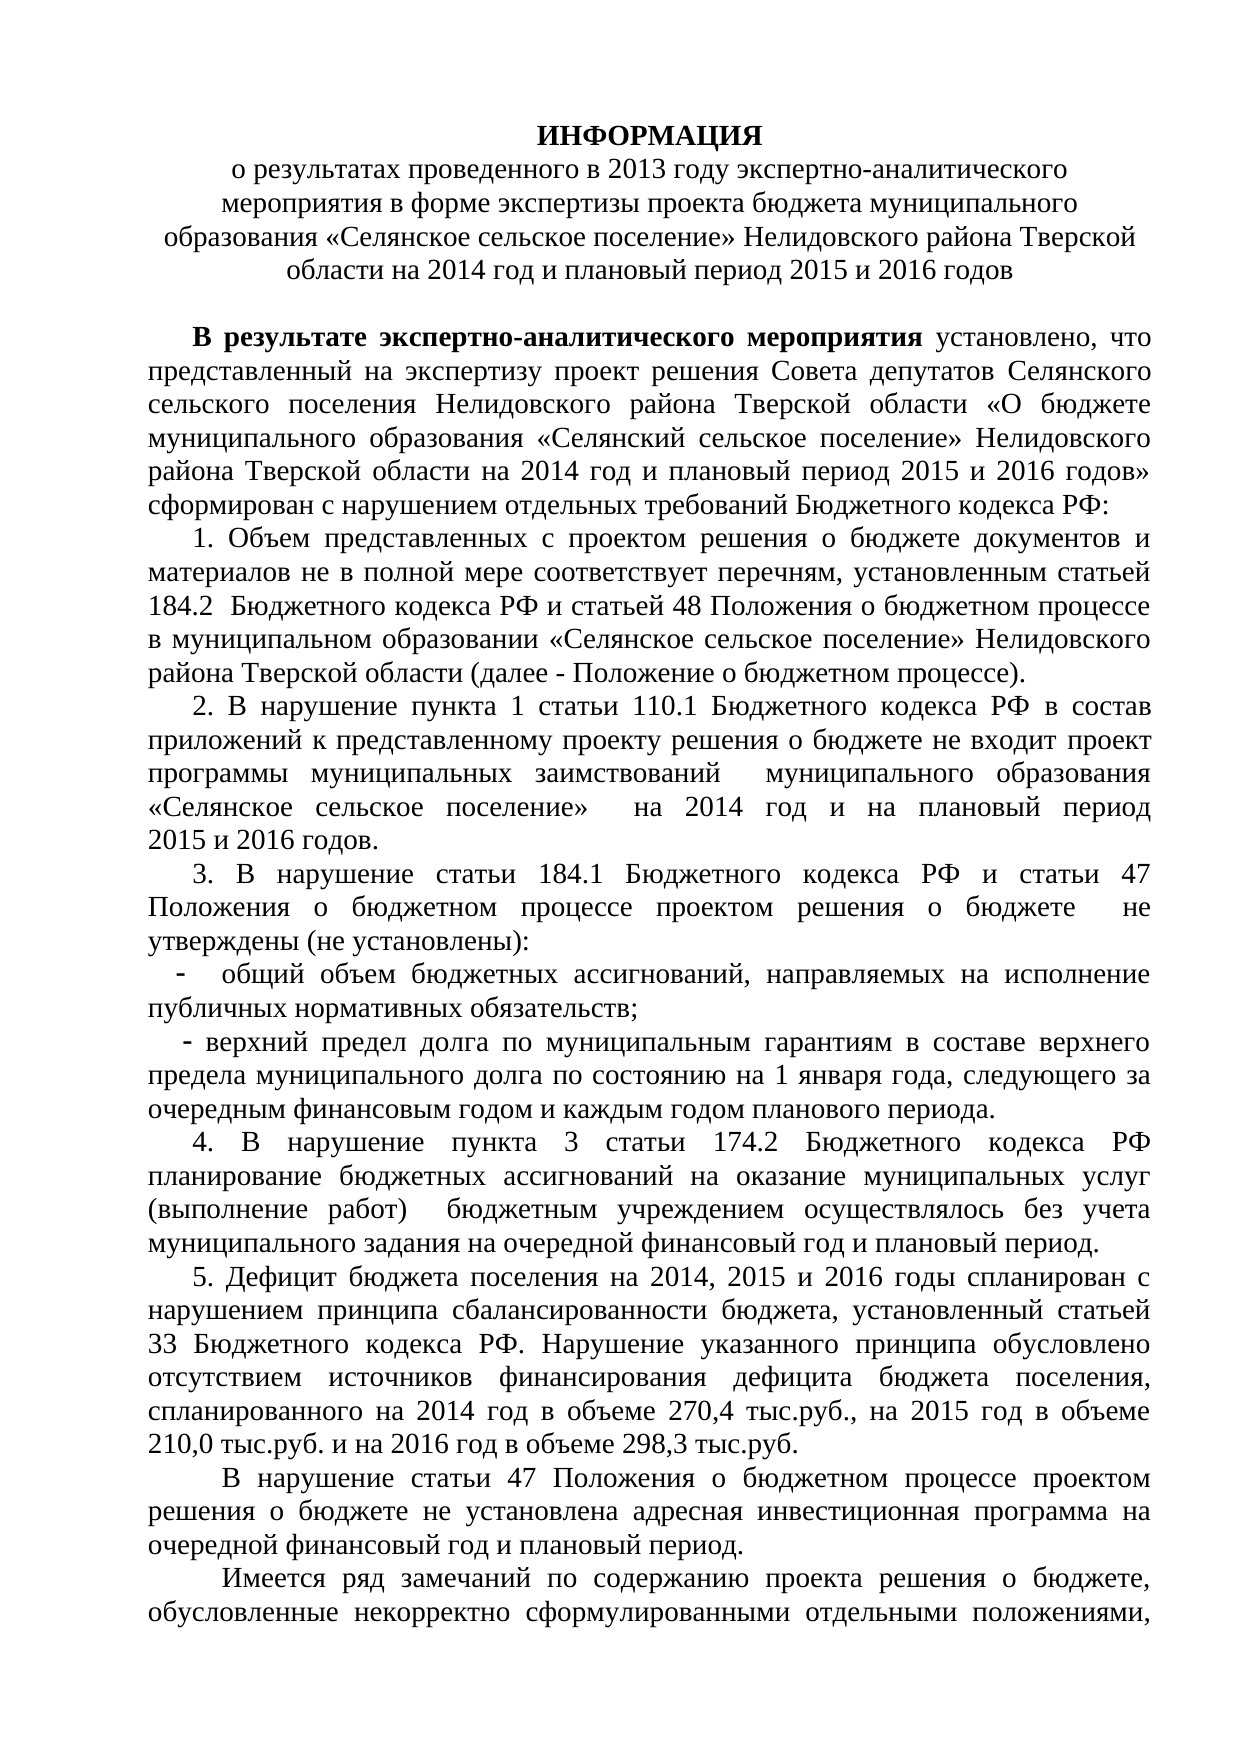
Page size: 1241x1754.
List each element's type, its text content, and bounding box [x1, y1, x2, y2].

text 3. В нарушение статьи 184.1 Бюджетного кодекса РФ и статьи 47 Положения о бюджетном процессе проектом решения о бюджете не утверждены (не установлены): [148, 856, 1152, 957]
text о результатах проведенного в 2013 году экспертно-аналитического мероприятия в форме экспертизы проекта бюджета муниципального образования «Селянское сельское поселение» Нелидовского района Тверской области на 2014 год и плановый период 2015 и 2016 годов [148, 152, 1152, 286]
text 2. В нарушение пункта 1 статьи 110.1 Бюджетного кодекса РФ в состав приложений к представленному проекту решения о бюджете не входит проект программы муниципальных заимствований муниципального образования «Селянское сельское поселение» на 2014 год и на плановый период 2015 и 2016 годов. [148, 688, 1152, 856]
text В результате экспертно-аналитического мероприятия установлено, что представленный на экспертизу проект решения Совета депутатов Селянского сельского поселения Нелидовского района Тверской области «О бюджете муниципального образования «Селянский сельское поселение» Нелидовского района Тверской области на 2014 год и плановый период 2015 и 2016 годов» сформирован с нарушением отдельных требований Бюджетного кодекса РФ: [148, 319, 1152, 521]
text 1. Объем представленных с проектом решения о бюджете документов и материалов не в полной мере соответствует перечням, установленным статьей 184.2 Бюджетного кодекса РФ и статьей 48 Положения о бюджетном процессе в муниципальном образовании «Селянское сельское поселение» Нелидовского района Тверской области (далее - Положение о бюджетном процессе). [148, 521, 1152, 688]
text 4. В нарушение пункта 3 статьи 174.2 Бюджетного кодекса РФ планирование бюджетных ассигнований на оказание муниципальных услуг (выполнение работ) бюджетным учреждением осуществлялось без учета муниципального задания на очередной финансовый год и плановый период. [148, 1124, 1152, 1259]
list общий объем бюджетных ассигнований, направляемых на исполнение публичных нормативных обязательств; [148, 957, 1152, 1024]
text ИНФОРМАЦИЯ [148, 118, 1152, 152]
list верхний предел долга по муниципальным гарантиям в составе верхнего предела муниципального долга по состоянию на 1 января года, следующего за очередным финансовым годом и каждым годом планового периода. [148, 1024, 1152, 1124]
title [148, 1561, 1152, 1628]
title В нарушение статьи 47 Положения о бюджетном процессе проектом решения о бюджете не установлена адресная инвестиционная программа на очередной финансовый год и плановый период. [148, 1460, 1152, 1561]
text 5. Дефицит бюджета поселения на 2014, 2015 и 2016 годы спланирован с нарушением принципа сбалансированности бюджета, установленный статьей 33 Бюджетного кодекса РФ. Нарушение указанного принципа обусловлено отсутствием источников финансирования дефицита бюджета поселения, спланированного на 2014 год в объеме 270,4 тыс.руб., на 2015 год в объеме 210,0 тыс.руб. и на 2016 год в объеме 298,3 тыс.руб. [148, 1259, 1152, 1460]
